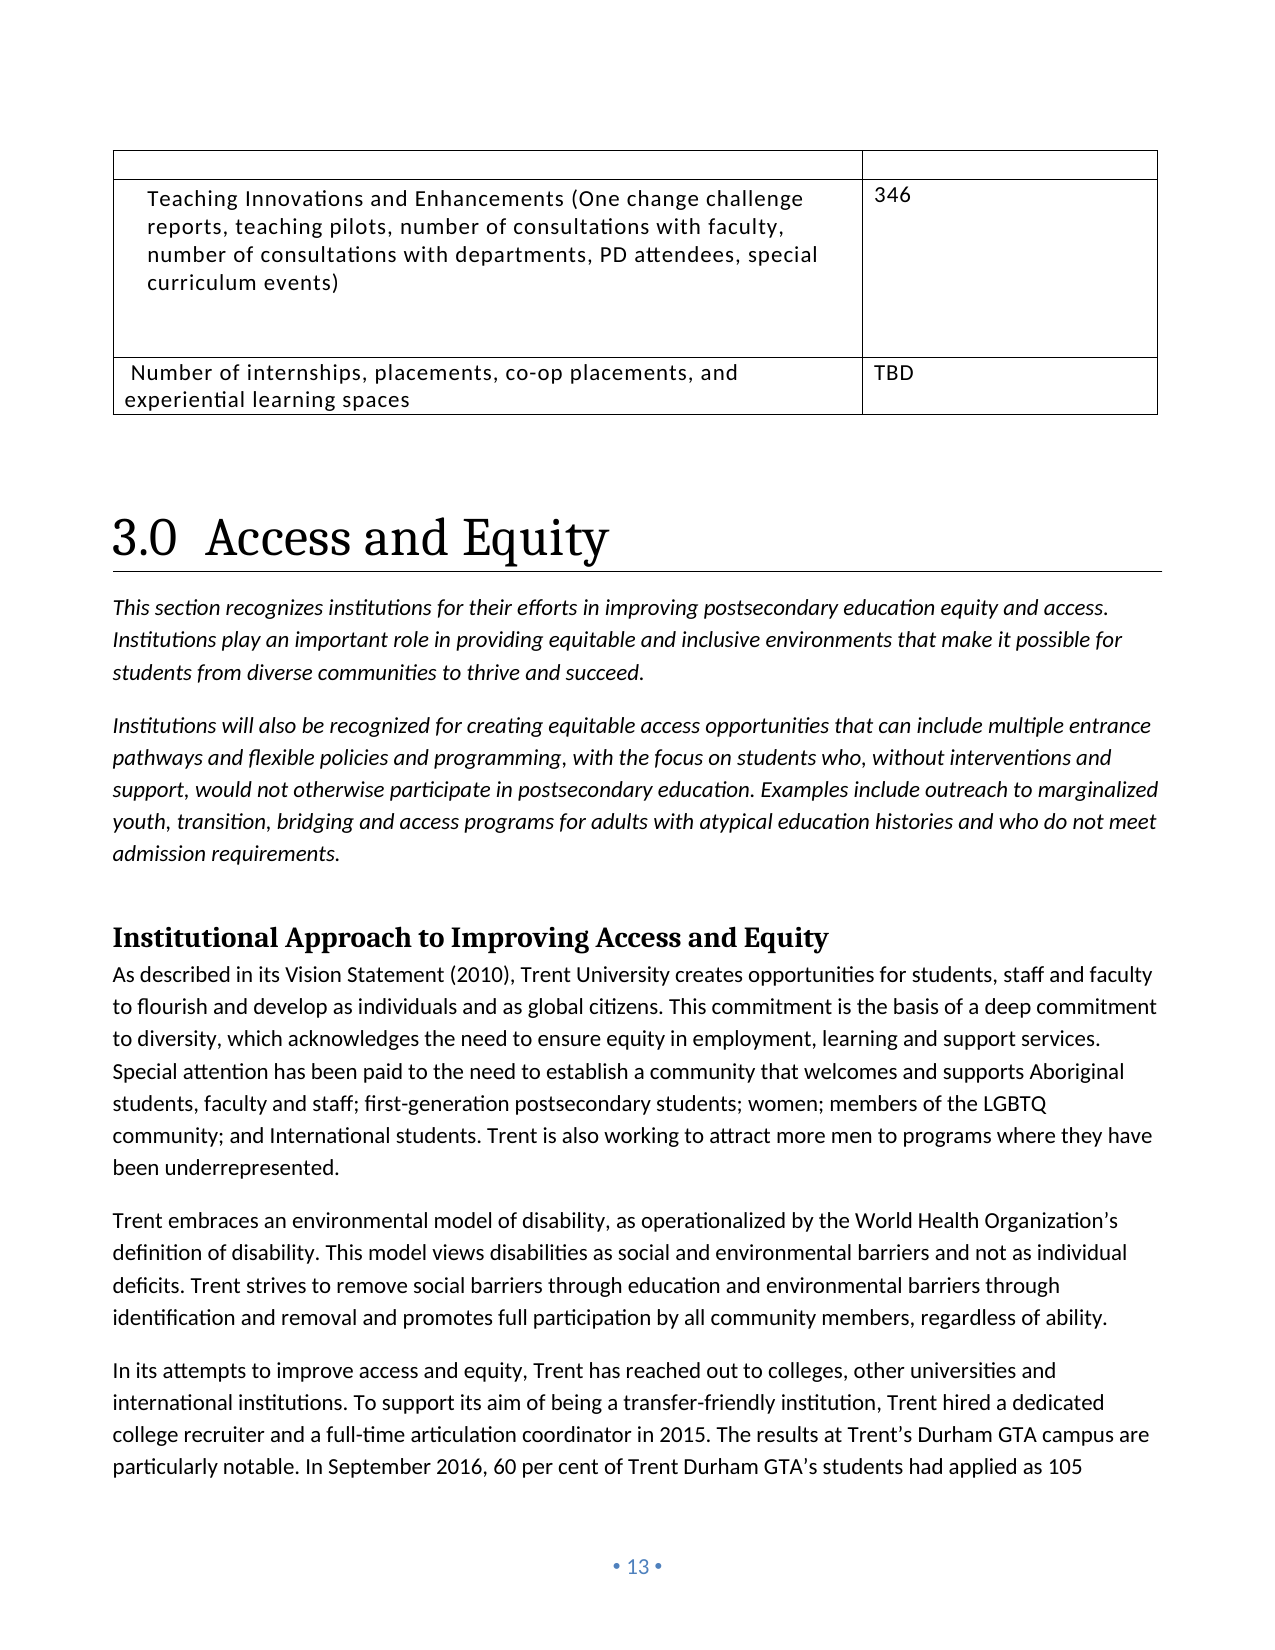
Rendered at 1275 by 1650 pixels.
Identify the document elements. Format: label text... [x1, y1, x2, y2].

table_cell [114, 151, 862, 179]
table_cell 346 [863, 180, 1157, 357]
table_cell Teaching Innovations and Enhancements (One change challenge reports, teaching pilots, number of consultations with faculty, number of consultations with departments, PD attendees, special curriculum events) [114, 180, 862, 357]
table_cell TBD [863, 358, 1157, 414]
subtitle Institutional Approach to Improving Access and Equity [112, 922, 1162, 955]
table_cell Number of internships, placements, co-op placements, and experiential learning spaces [114, 358, 862, 414]
text Institutions will also be recognized for creating equitable access opportunities that can include multiple entrance pathways and flexible policies and programming, with the focus on students who, without interventions and support, would not otherwise participate in postsecondary education. Examples include outreach to marginalized youth, transition, bridging and access programs for adults with atypical education histories and who do not meet admission requirements. [112, 711, 1162, 867]
table_cell 13 [863, 151, 1157, 179]
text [112, 1356, 1162, 1481]
title Access and Equity [112, 507, 1162, 572]
text This section recognizes institutions for their efforts in improving postsecondary education equity and access. Institutions play an important role in providing equitable and inclusive environments that make it possible for students from diverse communities to thrive and succeed. [112, 593, 1162, 686]
text Trent embraces an environmental model of disability, as operationalized by the World Health Organization’s definition of disability. This model views disabilities as social and environmental barriers and not as individual deficits. Trent strives to remove social barriers through education and environmental barriers through identification and removal and promotes full participation by all community members, regardless of ability. [112, 1206, 1162, 1331]
text As described in its Vision Statement (2010), Trent University creates opportunities for students, staff and faculty to flourish and develop as individuals and as global citizens. This commitment is the basis of a deep commitment to diversity, which acknowledges the need to ensure equity in employment, learning and support services. Special attention has been paid to the need to establish a community that welcomes and supports Aboriginal students, faculty and staff; first-generation postsecondary students; women; members of the LGBTQ community; and International students. Trent is also working to attract more men to programs where they have been underrepresented. [112, 960, 1162, 1181]
